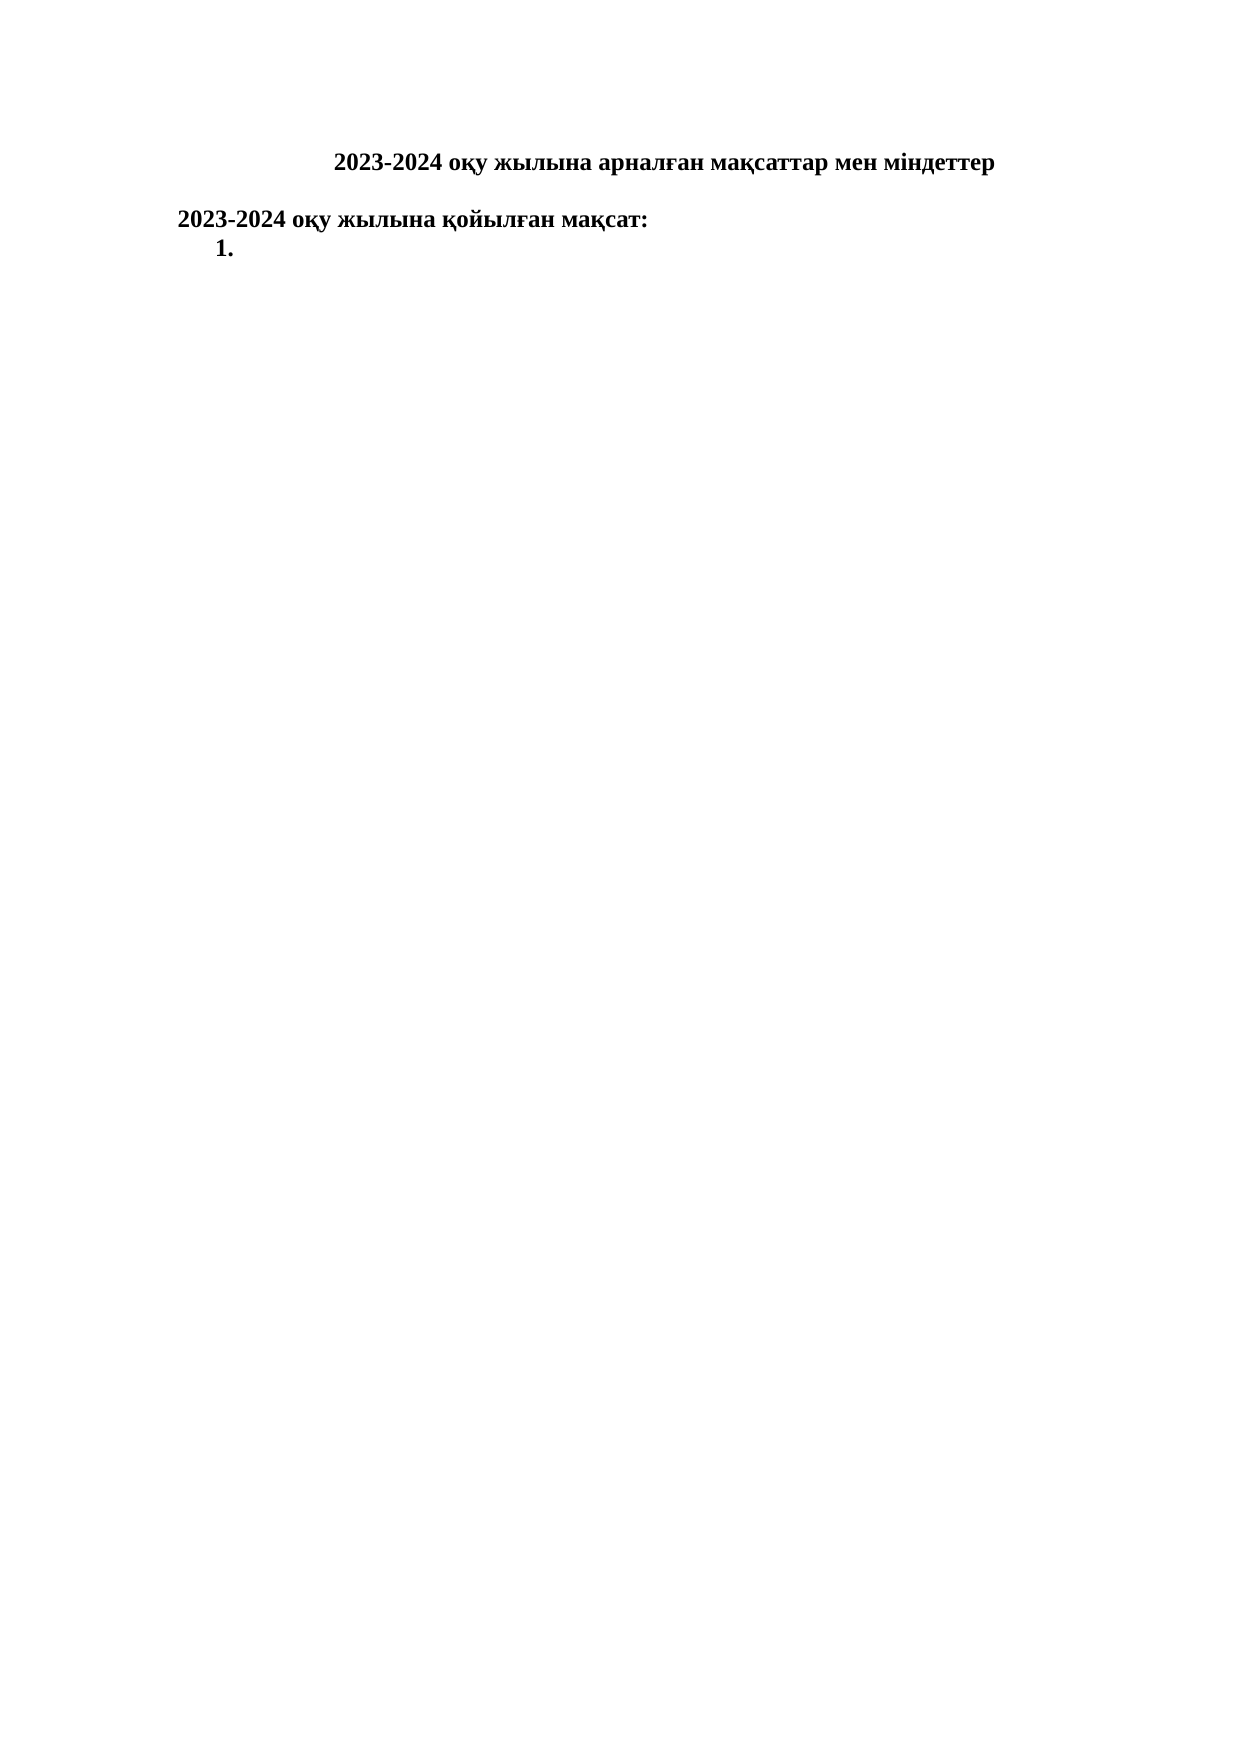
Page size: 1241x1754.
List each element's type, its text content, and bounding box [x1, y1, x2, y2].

text 2023-2024 оқу жылына арналған мақсаттар мен міндеттер [177, 147, 1152, 176]
text 2023-2024 оқу жылына қойылған мақсат: [177, 204, 1152, 233]
